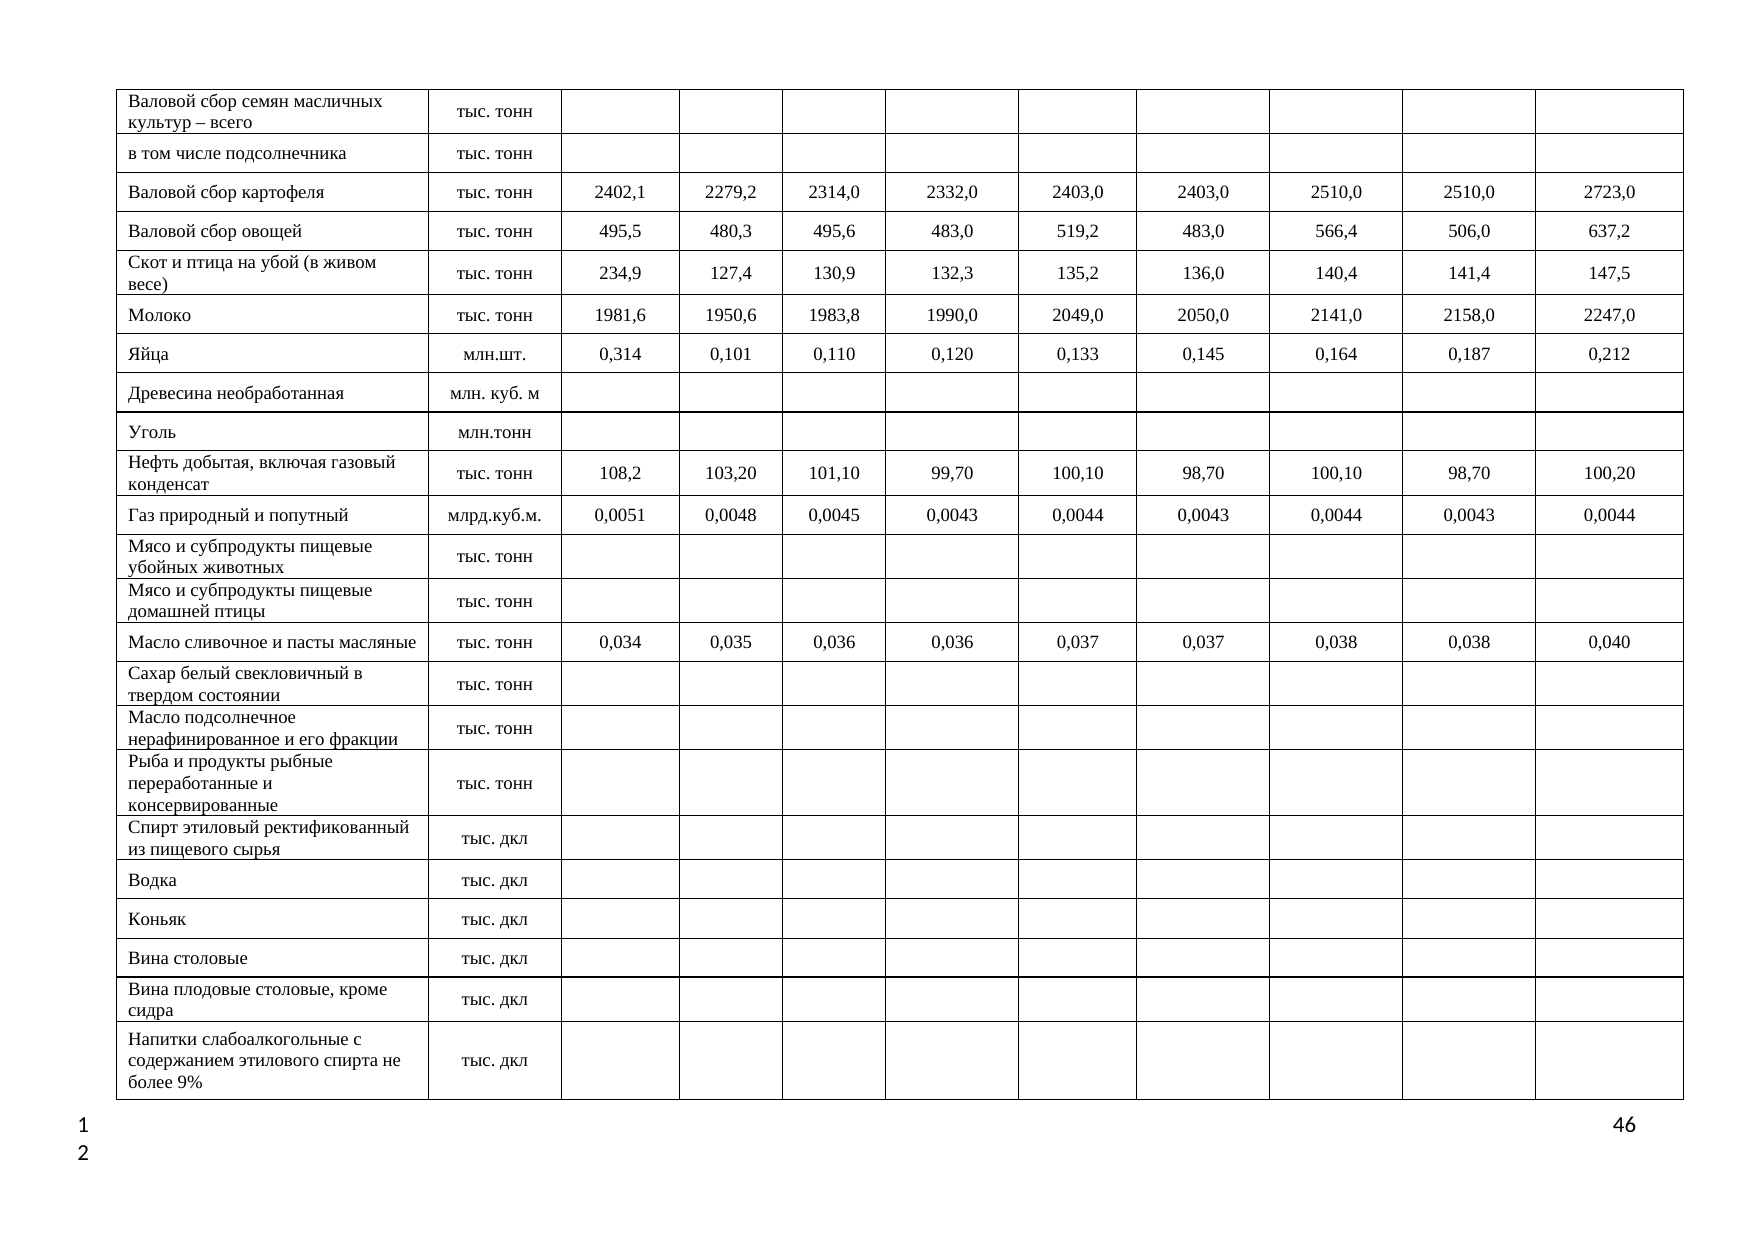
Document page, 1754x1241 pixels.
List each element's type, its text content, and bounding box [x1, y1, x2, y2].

table_cell [1019, 750, 1136, 815]
table_cell тыс. тонн [429, 535, 561, 578]
table_cell тыс. дкл [429, 899, 561, 937]
table_cell 132,3 [886, 251, 1018, 294]
table_cell млн.тонн [429, 413, 561, 450]
table_cell [562, 860, 679, 898]
table_cell 1981,6 [562, 295, 679, 333]
table_cell 127,4 [680, 251, 782, 294]
table_cell 0,133 [1019, 334, 1136, 372]
table_cell тыс. тонн [429, 579, 561, 622]
table_cell 0,038 [1270, 623, 1402, 661]
table_cell [562, 134, 679, 172]
table_cell [1137, 413, 1269, 450]
table_cell тыс. тонн [429, 623, 561, 661]
table_cell 0,0044 [1270, 496, 1402, 534]
table_cell [1137, 90, 1269, 133]
table_cell [886, 535, 1018, 578]
table_cell Вина плодовые столовые, кроме сидра [117, 978, 428, 1021]
table_cell в том числе подсолнечника [117, 134, 428, 172]
table_cell 147,5 [1536, 251, 1683, 294]
table_cell Валовой сбор овощей [117, 212, 428, 250]
table_cell [1403, 134, 1535, 172]
table_cell [783, 662, 885, 705]
table_cell [886, 413, 1018, 450]
table_cell [1137, 706, 1269, 749]
table_cell 100,20 [1536, 451, 1683, 494]
table_cell [1536, 899, 1683, 937]
table_cell тыс. дкл [429, 978, 561, 1021]
table_cell [1403, 535, 1535, 578]
table_cell тыс. дкл [429, 816, 561, 859]
table_cell 0,145 [1137, 334, 1269, 372]
table_cell [1270, 750, 1402, 815]
table_cell [1019, 706, 1136, 749]
table_cell [1403, 90, 1535, 133]
table_cell [886, 860, 1018, 898]
table_cell [562, 750, 679, 815]
table_cell [562, 939, 679, 976]
table_cell [1403, 939, 1535, 976]
table_cell [680, 535, 782, 578]
table_cell 2510,0 [1270, 173, 1402, 211]
table_cell [1019, 899, 1136, 937]
table_cell 0,0043 [1137, 496, 1269, 534]
table_cell [1536, 662, 1683, 705]
table_cell 0,187 [1403, 334, 1535, 372]
table_cell [1536, 978, 1683, 1021]
table_cell [1403, 860, 1535, 898]
table_cell [680, 706, 782, 749]
table_cell 0,0044 [1536, 496, 1683, 534]
table_cell Спирт этиловый ректификованный из пищевого сырья [117, 816, 428, 859]
table_cell [1403, 662, 1535, 705]
table_cell [562, 662, 679, 705]
table_cell 0,0045 [783, 496, 885, 534]
table_cell тыс. тонн [429, 134, 561, 172]
table_cell [1137, 816, 1269, 859]
table_cell 0,164 [1270, 334, 1402, 372]
table_cell Коньяк [117, 899, 428, 937]
table_cell [1137, 662, 1269, 705]
table_cell тыс. тонн [429, 295, 561, 333]
table_cell Нефть добытая, включая газовый конденсат [117, 451, 428, 494]
table_cell 100,10 [1019, 451, 1136, 494]
table_cell 2403,0 [1137, 173, 1269, 211]
table_cell [783, 706, 885, 749]
table_cell [1270, 939, 1402, 976]
table_cell 0,037 [1019, 623, 1136, 661]
table_cell [783, 90, 885, 133]
table_cell 495,6 [783, 212, 885, 250]
table_cell [886, 90, 1018, 133]
table_cell [1019, 90, 1136, 133]
table_cell [1536, 816, 1683, 859]
table_cell 136,0 [1137, 251, 1269, 294]
table_cell тыс. тонн [429, 90, 561, 133]
table_cell тыс. тонн [429, 750, 561, 815]
table_cell 0,036 [783, 623, 885, 661]
table_cell 130,9 [783, 251, 885, 294]
table_cell Древесина необработанная [117, 373, 428, 411]
table_cell [680, 899, 782, 937]
table_cell тыс. тонн [429, 662, 561, 705]
table_cell [1137, 899, 1269, 937]
table_cell [562, 978, 679, 1021]
table_cell [1403, 1022, 1535, 1099]
table_cell [1403, 899, 1535, 937]
table_cell Водка [117, 860, 428, 898]
table_cell [1270, 413, 1402, 450]
table_cell [1137, 1022, 1269, 1099]
table_cell 0,212 [1536, 334, 1683, 372]
table_cell 2158,0 [1403, 295, 1535, 333]
table_cell 519,2 [1019, 212, 1136, 250]
table_cell тыс. тонн [429, 173, 561, 211]
table_cell Напитки слабоалкогольные с содержанием этилового спирта не более 9% [117, 1022, 428, 1099]
table_cell 0,0044 [1019, 496, 1136, 534]
table_cell [886, 579, 1018, 622]
table_cell 2402,1 [562, 173, 679, 211]
table_cell Скот и птица на убой (в живом весе) [117, 251, 428, 294]
table_cell [1403, 413, 1535, 450]
table_cell 637,2 [1536, 212, 1683, 250]
table_cell [562, 816, 679, 859]
table_cell 135,2 [1019, 251, 1136, 294]
table_cell [1403, 579, 1535, 622]
table_cell [783, 860, 885, 898]
table_cell 1990,0 [886, 295, 1018, 333]
table_cell [1019, 978, 1136, 1021]
table_cell Молоко [117, 295, 428, 333]
table_cell [1019, 860, 1136, 898]
table_cell [680, 860, 782, 898]
table_cell Вина столовые [117, 939, 428, 976]
table_cell 0,034 [562, 623, 679, 661]
table_cell [886, 706, 1018, 749]
table_cell 101,10 [783, 451, 885, 494]
table_cell [1403, 373, 1535, 411]
table_cell [783, 579, 885, 622]
table_cell млн.шт. [429, 334, 561, 372]
table_cell [1536, 134, 1683, 172]
table_cell [680, 579, 782, 622]
table_cell [1019, 939, 1136, 976]
table_cell [680, 90, 782, 133]
table_cell [1536, 90, 1683, 133]
table_cell [1536, 1022, 1683, 1099]
table_cell [1536, 373, 1683, 411]
table_cell [562, 1022, 679, 1099]
table_cell 98,70 [1403, 451, 1535, 494]
table_cell [886, 373, 1018, 411]
table_cell [680, 750, 782, 815]
table_cell Рыба и продукты рыбные переработанные и консервированные [117, 750, 428, 815]
table_cell 108,2 [562, 451, 679, 494]
table_cell [886, 750, 1018, 815]
table_cell [886, 816, 1018, 859]
table_cell 2247,0 [1536, 295, 1683, 333]
table_cell 0,036 [886, 623, 1018, 661]
table_cell [886, 662, 1018, 705]
table_cell [1019, 413, 1136, 450]
table_cell млрд.куб.м. [429, 496, 561, 534]
table_cell 2332,0 [886, 173, 1018, 211]
table_cell [1019, 535, 1136, 578]
table_cell [886, 939, 1018, 976]
table_cell Мясо и субпродукты пищевые домашней птицы [117, 579, 428, 622]
table_cell [1270, 662, 1402, 705]
table_cell [1270, 860, 1402, 898]
table_cell 2403,0 [1019, 173, 1136, 211]
table_cell [1019, 579, 1136, 622]
table_cell тыс. тонн [429, 451, 561, 494]
table_cell 0,110 [783, 334, 885, 372]
table_cell 495,5 [562, 212, 679, 250]
table_cell [1019, 816, 1136, 859]
table_cell [1536, 706, 1683, 749]
table_cell [1536, 535, 1683, 578]
table_cell 99,70 [886, 451, 1018, 494]
table_cell [783, 750, 885, 815]
table_cell 0,038 [1403, 623, 1535, 661]
table_cell [1137, 373, 1269, 411]
table_cell 483,0 [886, 212, 1018, 250]
table_cell 103,20 [680, 451, 782, 494]
table_cell [1137, 134, 1269, 172]
table_cell 0,0043 [1403, 496, 1535, 534]
table_cell 2141,0 [1270, 295, 1402, 333]
table_cell Яйца [117, 334, 428, 372]
table_cell [1137, 750, 1269, 815]
table_cell [783, 413, 885, 450]
table_cell [562, 706, 679, 749]
table_cell [1536, 860, 1683, 898]
table_cell 2723,0 [1536, 173, 1683, 211]
table_cell [680, 978, 782, 1021]
table_cell 100,10 [1270, 451, 1402, 494]
table_cell [1270, 90, 1402, 133]
table_cell [1536, 750, 1683, 815]
table_cell тыс. тонн [429, 706, 561, 749]
table_cell Валовой сбор семян масличных культур – всего [117, 90, 428, 133]
table_cell [680, 939, 782, 976]
table_cell 0,040 [1536, 623, 1683, 661]
table_cell 0,120 [886, 334, 1018, 372]
table_cell [886, 899, 1018, 937]
table_cell [1270, 134, 1402, 172]
table_cell [680, 816, 782, 859]
table_cell [680, 134, 782, 172]
table_cell [1270, 1022, 1402, 1099]
table_cell 1950,6 [680, 295, 782, 333]
table_cell Масло подсолнечное нерафинированное и его фракции [117, 706, 428, 749]
table_cell [783, 134, 885, 172]
table_cell 2314,0 [783, 173, 885, 211]
table_cell [783, 939, 885, 976]
table_cell 141,4 [1403, 251, 1535, 294]
table_cell [783, 816, 885, 859]
table_cell 2279,2 [680, 173, 782, 211]
table_cell 483,0 [1137, 212, 1269, 250]
table_cell [886, 1022, 1018, 1099]
table_cell [680, 373, 782, 411]
table_cell [562, 413, 679, 450]
table_cell Валовой сбор картофеля [117, 173, 428, 211]
table_cell Газ природный и попутный [117, 496, 428, 534]
table_cell [1270, 373, 1402, 411]
table_cell [1270, 706, 1402, 749]
table_cell 0,037 [1137, 623, 1269, 661]
table_cell Уголь [117, 413, 428, 450]
table_cell Сахар белый свекловичный в твердом состоянии [117, 662, 428, 705]
table_cell [680, 662, 782, 705]
table_cell Масло сливочное и пасты масляные [117, 623, 428, 661]
table_cell 0,0048 [680, 496, 782, 534]
table_cell [1019, 1022, 1136, 1099]
table_cell [783, 1022, 885, 1099]
table_cell [680, 413, 782, 450]
table_cell [783, 535, 885, 578]
table_cell 0,035 [680, 623, 782, 661]
table_cell тыс. дкл [429, 860, 561, 898]
table_cell тыс. дкл [429, 1022, 561, 1099]
table_cell 0,0051 [562, 496, 679, 534]
table_cell [1019, 134, 1136, 172]
table_cell Мясо и субпродукты пищевые убойных животных [117, 535, 428, 578]
table_cell 566,4 [1270, 212, 1402, 250]
table_cell [1137, 978, 1269, 1021]
table_cell [1270, 816, 1402, 859]
table_cell тыс. тонн [429, 212, 561, 250]
table_cell [1137, 860, 1269, 898]
table_cell [562, 373, 679, 411]
table_cell [1403, 750, 1535, 815]
table_cell 0,314 [562, 334, 679, 372]
table_cell 2510,0 [1403, 173, 1535, 211]
table_cell [783, 899, 885, 937]
table_cell [1137, 535, 1269, 578]
table_cell [783, 978, 885, 1021]
table_cell 2050,0 [1137, 295, 1269, 333]
table_cell 480,3 [680, 212, 782, 250]
table_cell [562, 579, 679, 622]
table_cell [886, 978, 1018, 1021]
table_cell 2049,0 [1019, 295, 1136, 333]
table_cell [562, 899, 679, 937]
table_cell [1536, 413, 1683, 450]
table_cell [1536, 939, 1683, 976]
table_cell [1270, 579, 1402, 622]
table_cell [886, 134, 1018, 172]
table_cell тыс. тонн [429, 251, 561, 294]
table_cell 140,4 [1270, 251, 1402, 294]
table_cell 234,9 [562, 251, 679, 294]
table_cell [1270, 978, 1402, 1021]
table_cell [1403, 706, 1535, 749]
table_cell [1270, 899, 1402, 937]
table_cell [680, 1022, 782, 1099]
table_cell 98,70 [1137, 451, 1269, 494]
table_cell 0,101 [680, 334, 782, 372]
table_cell млн. куб. м [429, 373, 561, 411]
table_cell тыс. дкл [429, 939, 561, 976]
table_cell [1019, 373, 1136, 411]
table_cell [1137, 939, 1269, 976]
table_cell [1019, 662, 1136, 705]
table_cell 506,0 [1403, 212, 1535, 250]
table_cell [1403, 978, 1535, 1021]
table_cell [1270, 535, 1402, 578]
table_cell [562, 90, 679, 133]
table_cell [1137, 579, 1269, 622]
table_cell 0,0043 [886, 496, 1018, 534]
table_cell 1983,8 [783, 295, 885, 333]
table_cell [562, 535, 679, 578]
table_cell [1403, 816, 1535, 859]
table_cell [783, 373, 885, 411]
table_cell [1536, 579, 1683, 622]
